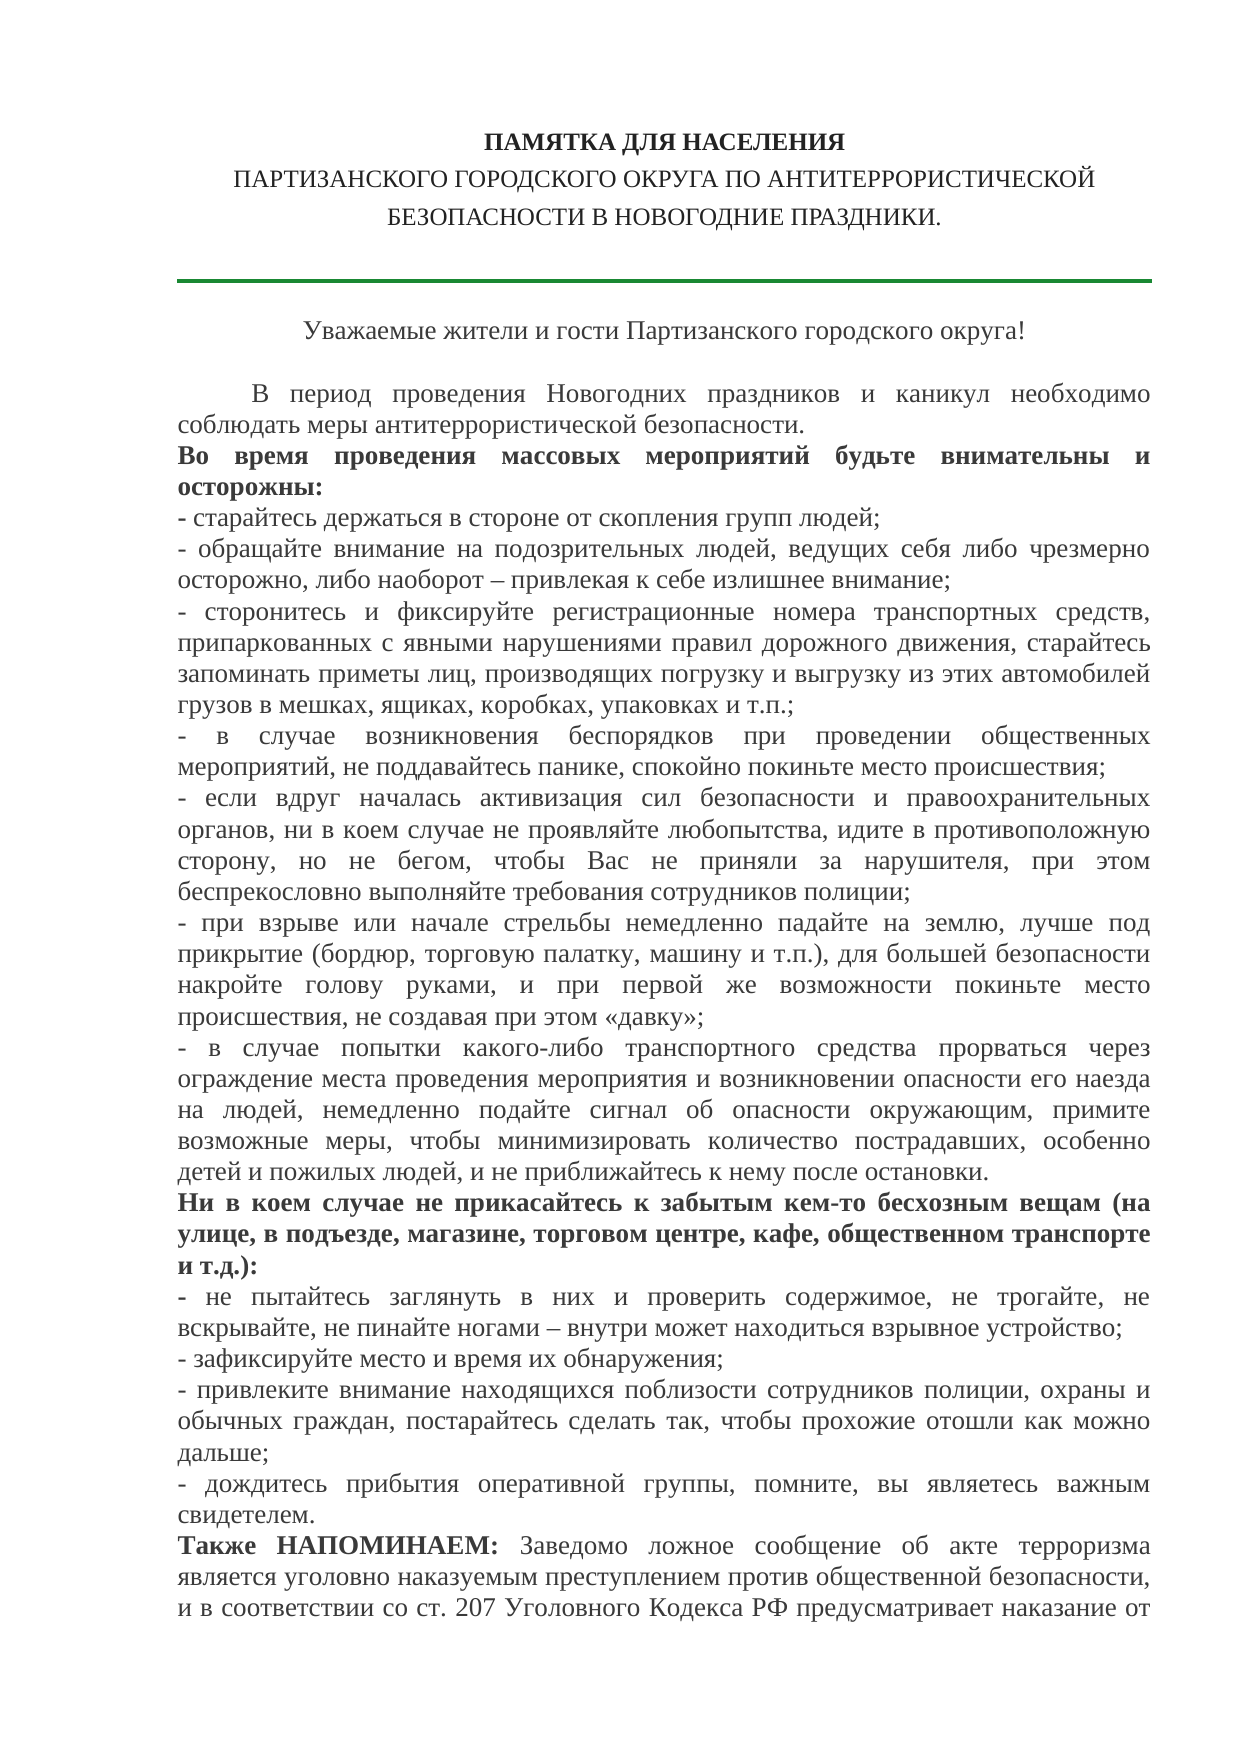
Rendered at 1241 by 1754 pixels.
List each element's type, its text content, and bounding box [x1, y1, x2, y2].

text - привлеките внимание находящихся поблизости сотрудников полиции, охраны и обычных граждан, постарайтесь сделать так, чтобы прохожие отошли как можно дальше; [177, 1373, 1152, 1467]
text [177, 1529, 1152, 1622]
text - дождитесь прибытия оперативной группы, помните, вы являетесь важным свидетелем. [177, 1467, 1152, 1529]
text - сторонитесь и фиксируйте регистрационные номера транспортных средств, припаркованных с явными нарушениями правил дорожного движения, старайтесь запоминать приметы лиц, производящих погрузку и выгрузку из этих автомобилей грузов в мешках, ящиках, коробках, упаковках и т.п.; [177, 595, 1152, 719]
text - при взрыве или начале стрельбы немедленно падайте на землю, лучше под прикрытие (бордюр, торговую палатку, машину и т.п.), для большей безопасности накройте голову руками, и при первой же возможности покиньте место происшествия, не создавая при этом «давку»; [177, 906, 1152, 1031]
text - зафиксируйте место и время их обнаружения; [177, 1342, 1152, 1373]
text - не пытайтесь заглянуть в них и проверить содержимое, не трогайте, не вскрывайте, не пинайте ногами – внутри может находиться взрывное устройство; [177, 1280, 1152, 1342]
text - если вдруг началась активизация сил безопасности и правоохранительных органов, ни в коем случае не проявляйте любопытства, идите в противоположную сторону, но не бегом, чтобы Вас не приняли за нарушителя, при этом беспрекословно выполняйте требования сотрудников полиции; [177, 782, 1152, 906]
text - в случае возникновения беспорядков при проведении общественных мероприятий, не поддавайтесь панике, спокойно покиньте место происшествия; [177, 719, 1152, 782]
text Ни в коем случае не прикасайтесь к забытым кем-то бесхозным вещам (на улице, в подъезде, магазине, торговом центре, кафе, общественном транспорте и т.д.): [177, 1186, 1152, 1280]
text Партизанского городского округа по АНТИТЕРРОРИСТИЧЕСКОЙ БЕЗОПАСНОСТИ в НОВОГОДНИЕ ПРАЗДНИКИ. [177, 156, 1152, 279]
text В период проведения Новогодних праздников и каникул необходимо соблюдать меры антитеррористической безопасности. [177, 377, 1152, 439]
text - в случае попытки какого-либо транспортного средства прорваться через ограждение места проведения мероприятия и возникновении опасности его наезда на людей, немедленно подайте сигнал об опасности окружающим, примите возможные меры, чтобы минимизировать количество пострадавших, особенно детей и пожилых людей, и не приближайтесь к нему после остановки. [177, 1031, 1152, 1186]
text - старайтесь держаться в стороне от скопления групп людей; [177, 501, 1152, 532]
text Во время проведения массовых мероприятий будьте внимательны и осторожны: [177, 439, 1152, 501]
text - обращайте внимание на подозрительных людей, ведущих себя либо чрезмерно осторожно, либо наоборот – привлекая к себе излишнее внимание; [177, 532, 1152, 595]
text Уважаемые жители и гости Партизанского городского округа! [177, 314, 1152, 346]
text ПАМЯТКА для населения [177, 118, 1152, 156]
